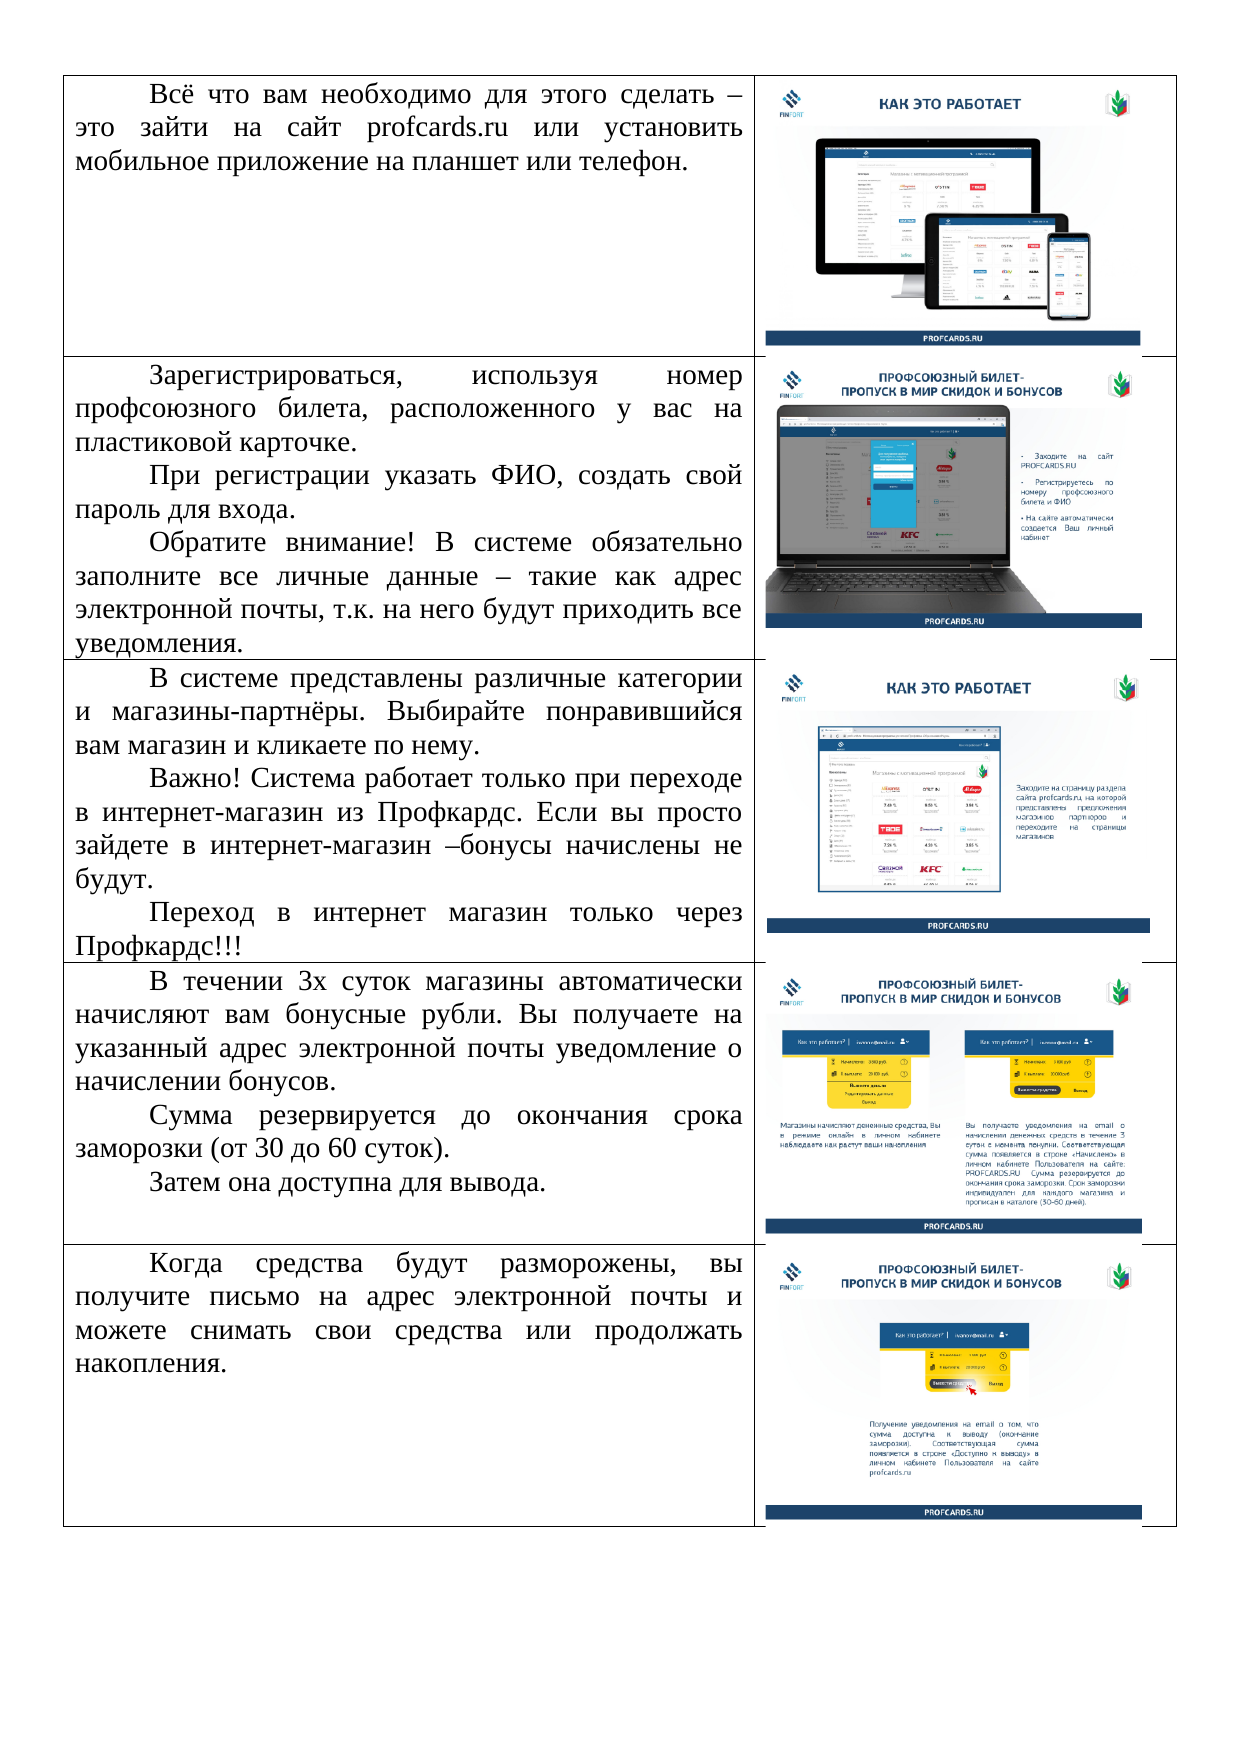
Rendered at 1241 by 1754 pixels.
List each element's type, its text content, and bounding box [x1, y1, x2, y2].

table_cell [1142, 1245, 1176, 1526]
table_cell В системе представлены различные категории и магазины-партнёры. Выбирайте понравившийся вам магазин и кликаете по нему. Важно! Система работает только при переходе в интернет-магазин из Профкардс. Если вы просто зайдете в интернет-магазин –бонусы начислены не будут. Переход в интернет магазин только через Профкардс!!! [64, 660, 754, 962]
table_cell [755, 357, 1176, 659]
table_cell [755, 76, 765, 356]
table_cell Зарегистрироваться, используя номер профсоюзного билета, расположенного у вас на пластиковой карточке. При регистрации указать ФИО, создать свой пароль для входа. Обратите внимание! В системе обязательно заполните все личные данные – такие как адрес электронной почты, т.к. на него будут приходить все уведомления. [64, 357, 754, 659]
table_cell В течении 3х суток магазины автоматически начисляют вам бонусные рубли. Вы получаете на указанный адрес электронной почты уведомление о начислении бонусов. Сумма резервируется до окончания срока заморозки (от 30 до 60 суток). Затем она доступна для вывода. [64, 963, 754, 1244]
table_cell Когда средства будут разморожены, вы получите письмо на адрес электронной почты и можете снимать свои средства или продолжать накопления. [64, 1245, 754, 1526]
table_cell [755, 660, 1176, 962]
table_cell [755, 963, 765, 1244]
table_cell [1142, 963, 1176, 1244]
table_cell [1141, 76, 1176, 356]
table_cell [755, 1245, 765, 1526]
table_cell Всё что вам необходимо для этого сделать – это зайти на сайт profcards.ru или установить мобильное приложение на планшет или телефон. [64, 76, 754, 356]
